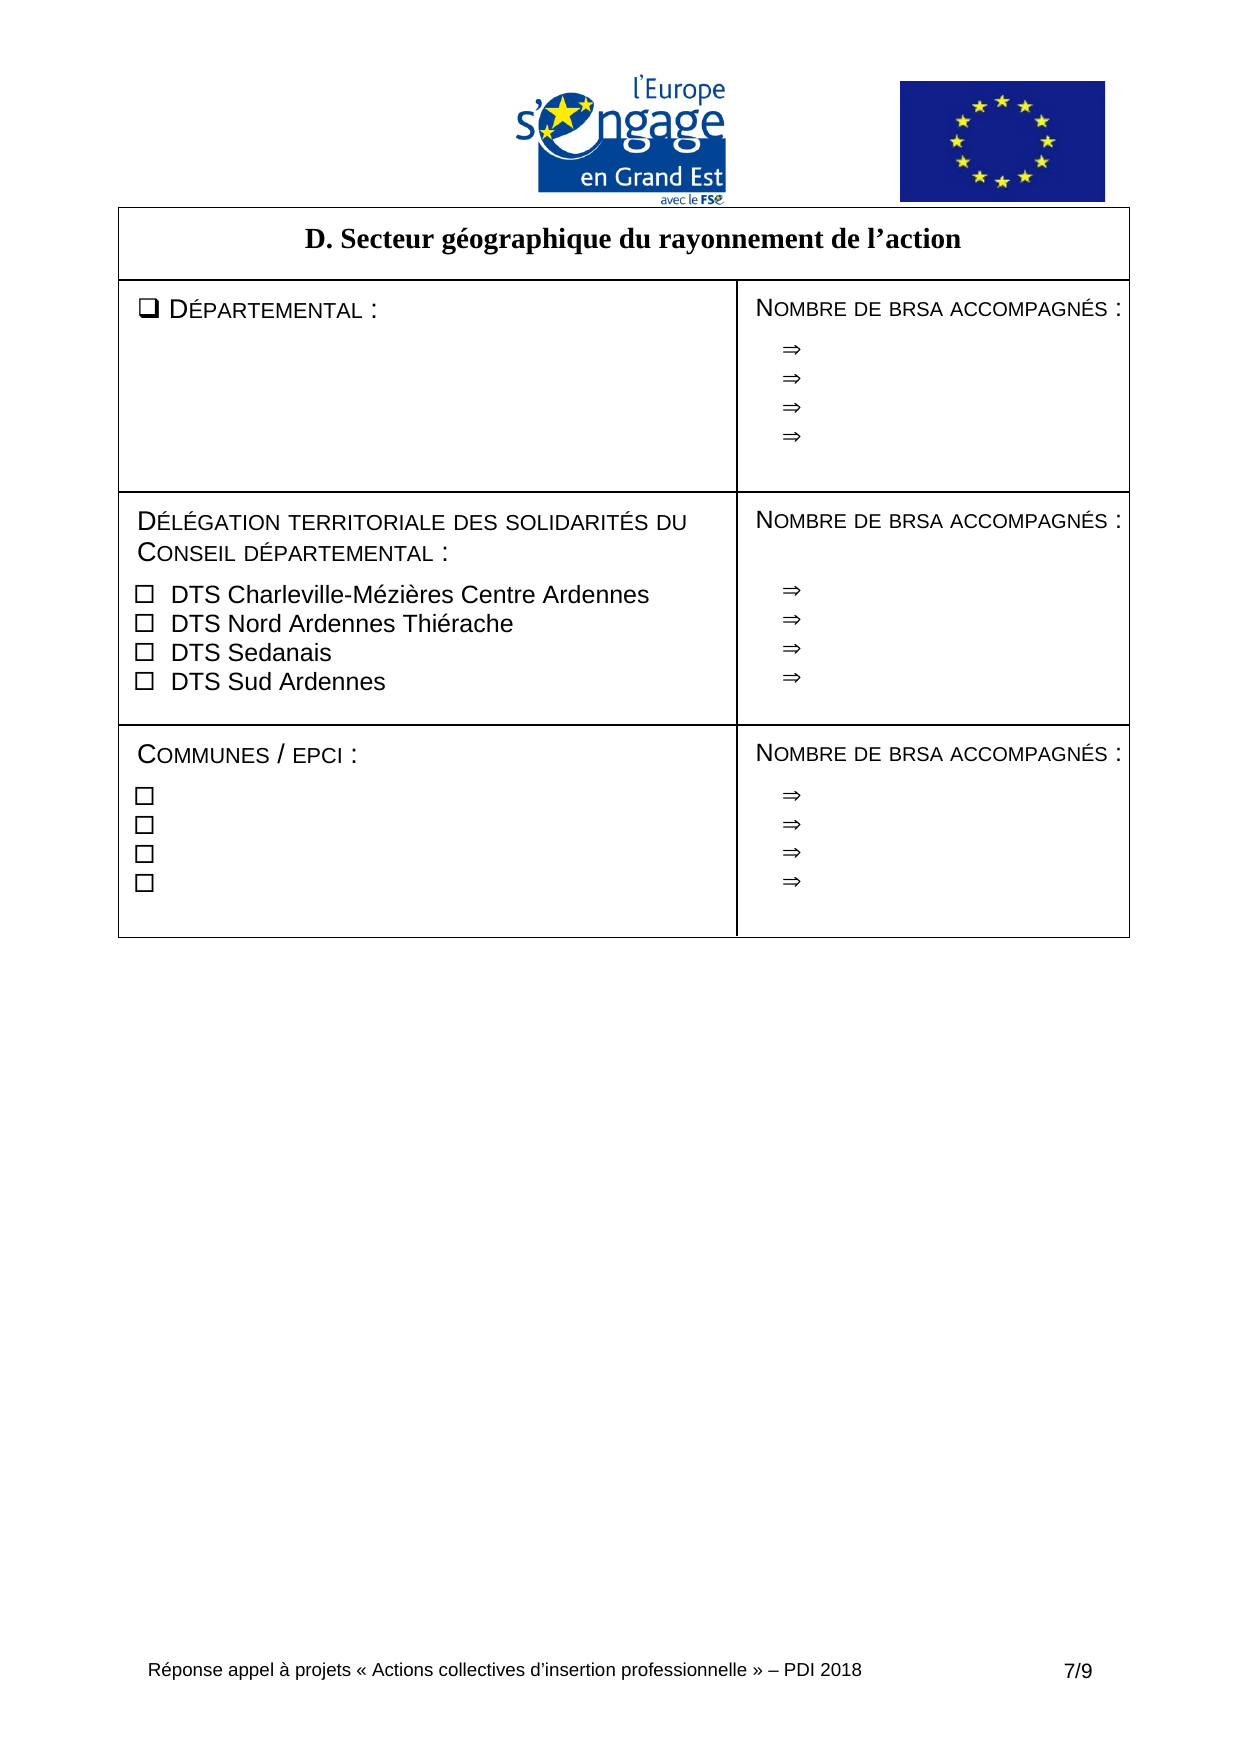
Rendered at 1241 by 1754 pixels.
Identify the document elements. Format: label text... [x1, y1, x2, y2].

table_cell Communes / epci : [119, 726, 736, 936]
table_cell Délégation territoriale des solidarités du Conseil départemental : DTS Charleville-Mézières Centre Ardennes DTS Nord Ardennes Thiérache DTS Sedanais DTS Sud Ardennes [119, 493, 736, 724]
table_cell Nombre de brsa accompagnés : [738, 493, 1129, 724]
table_header D. Secteur géographique du rayonnement de l’action [119, 208, 1129, 279]
picture [514, 73, 726, 207]
table_cell Nombre de brsa accompagnés : [738, 726, 1129, 936]
table_cell Nombre de brsa accompagnés : [738, 281, 1129, 491]
table_cell Départemental : [119, 281, 736, 491]
picture [900, 81, 1105, 202]
